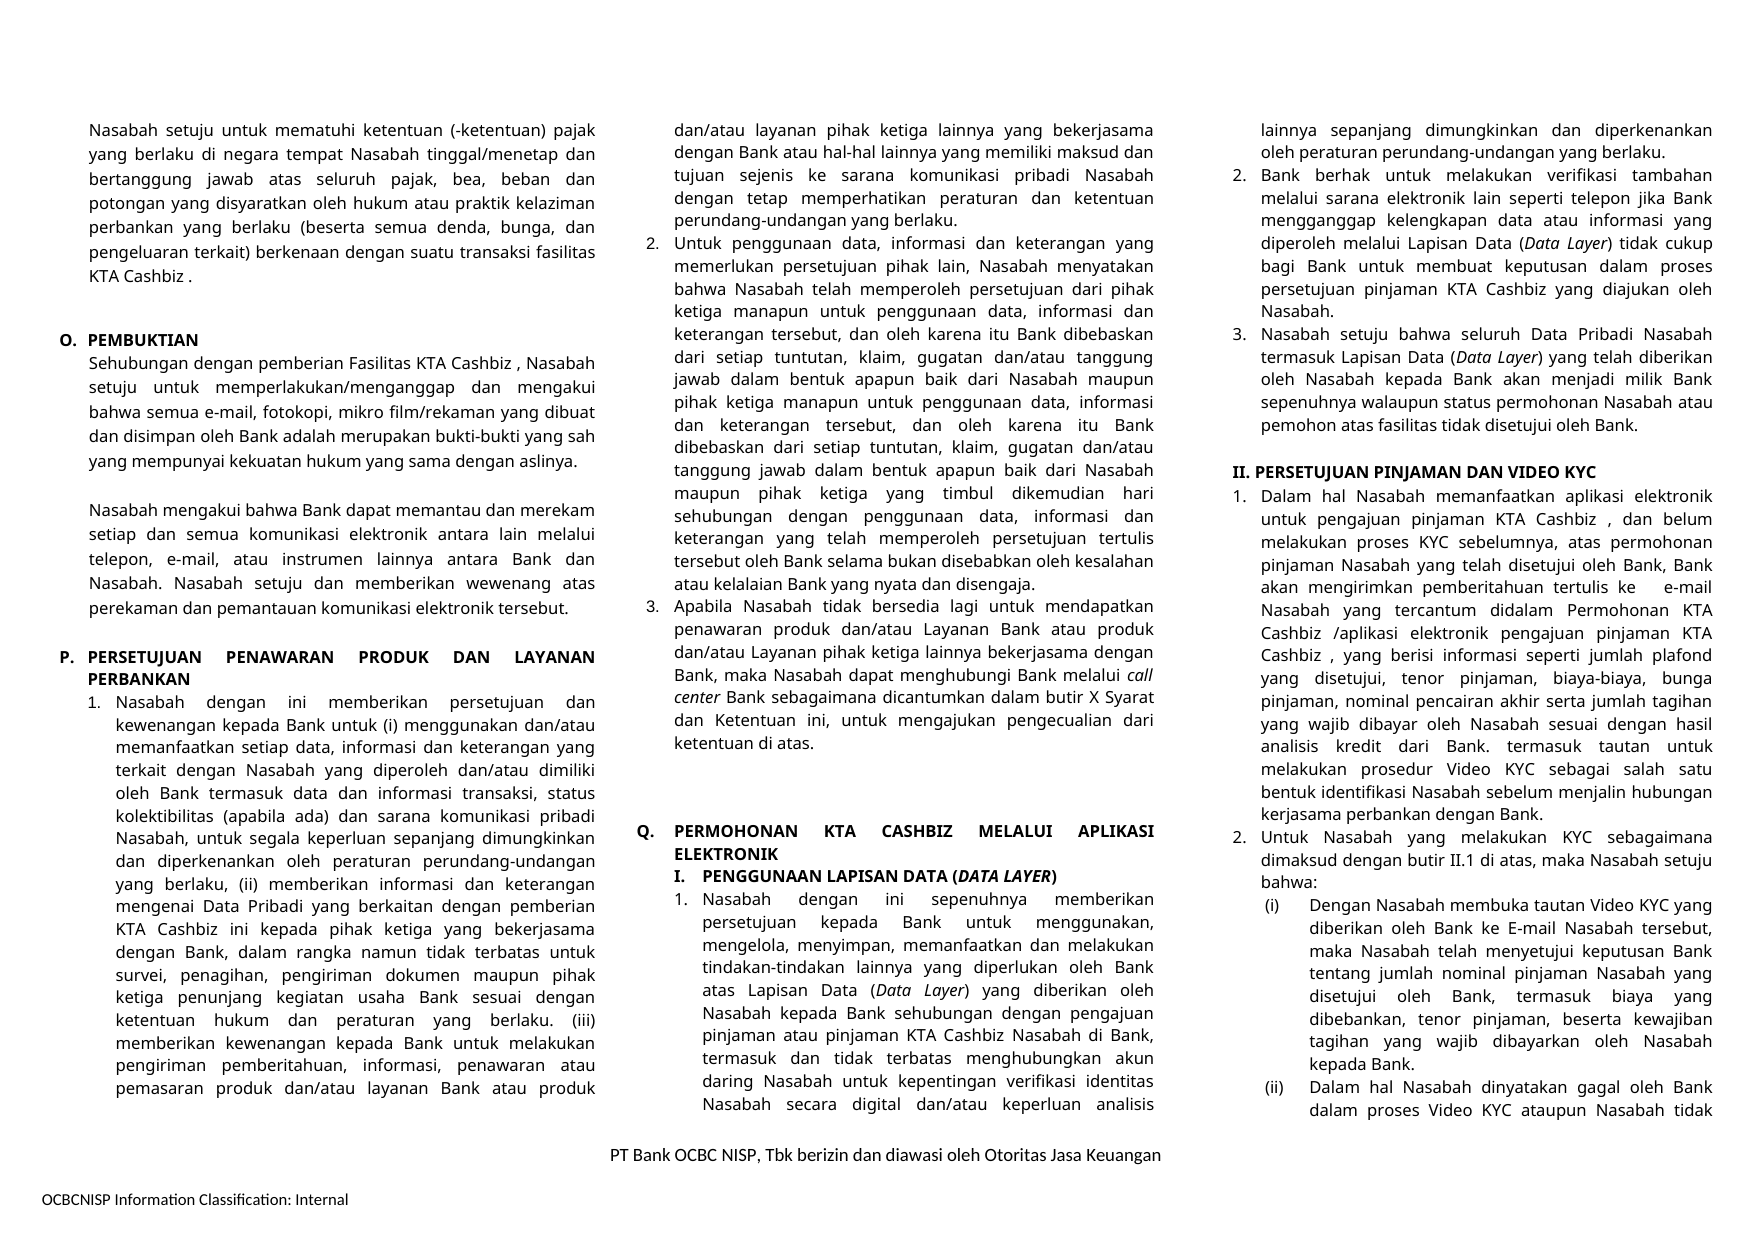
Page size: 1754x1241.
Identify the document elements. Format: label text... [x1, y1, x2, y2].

list Nasabah setuju untuk mematuhi ketentuan (-ketentuan) pajak yang berlaku di negara tempat Nasabah tinggal/menetap dan bertanggung jawab atas seluruh pajak, bea, beban dan potongan yang disyaratkan oleh hukum atau praktik kelaziman perbankan yang berlaku (beserta semua denda, bunga, dan pengeluaran terkait) berkenaan dengan suatu transaksi fasilitas KTA Cashbiz . [89, 118, 596, 288]
list Untuk penggunaan data, informasi dan keterangan yang memerlukan persetujuan pihak lain, Nasabah menyatakan bahwa Nasabah telah memperoleh persetujuan dari pihak ketiga manapun untuk penggunaan data, informasi dan keterangan tersebut, dan oleh karena itu Bank dibebaskan dari setiap tuntutan, klaim, gugatan dan/atau tanggung jawab dalam bentuk apapun baik dari Nasabah maupun pihak ketiga manapun untuk penggunaan data, informasi dan keterangan tersebut, dan oleh karena itu Bank dibebaskan dari setiap tuntutan, klaim, gugatan dan/atau tanggung jawab dalam bentuk apapun baik dari Nasabah maupun pihak ketiga yang timbul dikemudian hari sehubungan dengan penggunaan data, informasi dan keterangan yang telah memperoleh persetujuan tertulis tersebut oleh Bank selama bukan disebabkan oleh kesalahan atau kelalaian Bank yang nyata dan disengaja. [646, 232, 1154, 595]
list PEMBUKTIAN [59, 329, 596, 352]
list PENGGUNAAN LAPISAN DATA (DATA LAYER) [674, 865, 1154, 888]
list Bank berhak untuk melakukan verifikasi tambahan melalui sarana elektronik lain seperti telepon jika Bank mengganggap kelengkapan data atau informasi yang diperoleh melalui Lapisan Data (Data Layer) tidak cukup bagi Bank untuk membuat keputusan dalam proses persetujuan pinjaman KTA Cashbiz yang diajukan oleh Nasabah. [1232, 163, 1713, 322]
list Dalam hal Nasabah memanfaatkan aplikasi elektronik untuk pengajuan pinjaman KTA Cashbiz , dan belum melakukan proses KYC sebelumnya, atas permohonan pinjaman Nasabah yang telah disetujui oleh Bank, Bank akan mengirimkan pemberitahuan tertulis ke e-mail Nasabah yang tercantum didalam Permohonan KTA Cashbiz /aplikasi elektronik pengajuan pinjaman KTA Cashbiz , yang berisi informasi seperti jumlah plafond yang disetujui, tenor pinjaman, biaya-biaya, bunga pinjaman, nominal pencairan akhir serta jumlah tagihan yang wajib dibayar oleh Nasabah sesuai dengan hasil analisis kredit dari Bank. termasuk tautan untuk melakukan prosedur Video KYC sebagai salah satu bentuk identifikasi Nasabah sebelum menjalin hubungan kerjasama perbankan dengan Bank. [1232, 485, 1713, 826]
list Untuk Nasabah yang melakukan KYC sebagaimana dimaksud dengan butir II.1 di atas, maka Nasabah setuju bahwa: [1232, 826, 1713, 894]
list Nasabah setuju bahwa seluruh Data Pribadi Nasabah termasuk Lapisan Data (Data Layer) yang telah diberikan oleh Nasabah kepada Bank akan menjadi milik Bank sepenuhnya walaupun status permohonan Nasabah atau pemohon atas fasilitas tidak disetujui oleh Bank. [1232, 322, 1713, 436]
list Nasabah mengakui bahwa Bank dapat memantau dan merekam setiap dan semua komunikasi elektronik antara lain melalui telepon, e-mail, atau instrumen lainnya antara Bank dan Nasabah. Nasabah setuju dan memberikan wewenang atas perekaman dan pemantauan komunikasi elektronik tersebut. [89, 498, 596, 619]
list Sehubungan dengan pemberian Fasilitas KTA Cashbiz , Nasabah setuju untuk memperlakukan/menganggap dan mengakui bahwa semua e-mail, fotokopi, mikro film/rekaman yang dibuat dan disimpan oleh Bank adalah merupakan bukti-bukti yang sah yang mempunyai kekuatan hukum yang sama dengan aslinya. [89, 352, 596, 472]
list PERMOHONAN KTA CASHBIZ MELALUI APLIKASI ELEKTRONIK [636, 819, 1154, 865]
list Nasabah dengan ini memberikan persetujuan dan kewenangan kepada Bank untuk (i) menggunakan dan/atau memanfaatkan setiap data, informasi dan keterangan yang terkait dengan Nasabah yang diperoleh dan/atau dimiliki oleh Bank termasuk data dan informasi transaksi, status kolektibilitas (apabila ada) dan sarana komunikasi pribadi Nasabah, untuk segala keperluan sepanjang dimungkinkan dan diperkenankan oleh peraturan perundang-undangan yang berlaku, (ii) memberikan informasi dan keterangan mengenai Data Pribadi yang berkaitan dengan pemberian KTA Cashbiz ini kepada pihak ketiga yang bekerjasama dengan Bank, dalam rangka namun tidak terbatas untuk survei, penagihan, pengiriman dokumen maupun pihak ketiga penunjang kegiatan usaha Bank sesuai dengan ketentuan hukum dan peraturan yang berlaku. (iii) memberikan kewenangan kepada Bank untuk melakukan pengiriman pemberitahuan, informasi, penawaran atau pemasaran produk dan/atau layanan Bank atau produk dan/atau layanan pihak ketiga lainnya yang bekerjasama dengan Bank atau hal-hal lainnya yang memiliki maksud dan tujuan sejenis ke sarana komunikasi pribadi Nasabah dengan tetap memperhatikan peraturan dan ketentuan perundang-undangan yang berlaku. [87, 691, 596, 1099]
list Apabila Nasabah tidak bersedia lagi untuk mendapatkan penawaran produk dan/atau Layanan Bank atau produk dan/atau Layanan pihak ketiga lainnya bekerjasama dengan Bank, maka Nasabah dapat menghubungi Bank melalui call center Bank sebagaimana dicantumkan dalam butir X Syarat dan Ketentuan ini, untuk mengajukan pengecualian dari ketentuan di atas. [646, 595, 1154, 754]
list II. PERSETUJUAN PINJAMAN DAN VIDEO KYC [1176, 461, 1713, 483]
list PERSETUJUAN PENAWARAN PRODUK DAN LAYANAN PERBANKAN [59, 645, 596, 691]
list Dengan Nasabah membuka tautan Video KYC yang diberikan oleh Bank ke E-mail Nasabah tersebut, maka Nasabah telah menyetujui keputusan Bank tentang jumlah nominal pinjaman Nasabah yang disetujui oleh Bank, termasuk biaya yang dibebankan, tenor pinjaman, beserta kewajiban tagihan yang wajib dibayarkan oleh Nasabah kepada Bank. [1265, 894, 1713, 1075]
list Nasabah dengan ini sepenuhnya memberikan persetujuan kepada Bank untuk menggunakan, mengelola, menyimpan, memanfaatkan dan melakukan tindakan-tindakan lainnya yang diperlukan oleh Bank atas Lapisan Data (Data Layer) yang diberikan oleh Nasabah kepada Bank sehubungan dengan pengajuan pinjaman atau pinjaman KTA Cashbiz Nasabah di Bank, termasuk dan tidak terbatas menghubungkan akun daring Nasabah untuk kepentingan verifikasi identitas Nasabah secara digital dan/atau keperluan analisis lainnya sepanjang dimungkinkan dan diperkenankan oleh peraturan perundang-undangan yang berlaku. [674, 888, 1154, 1115]
